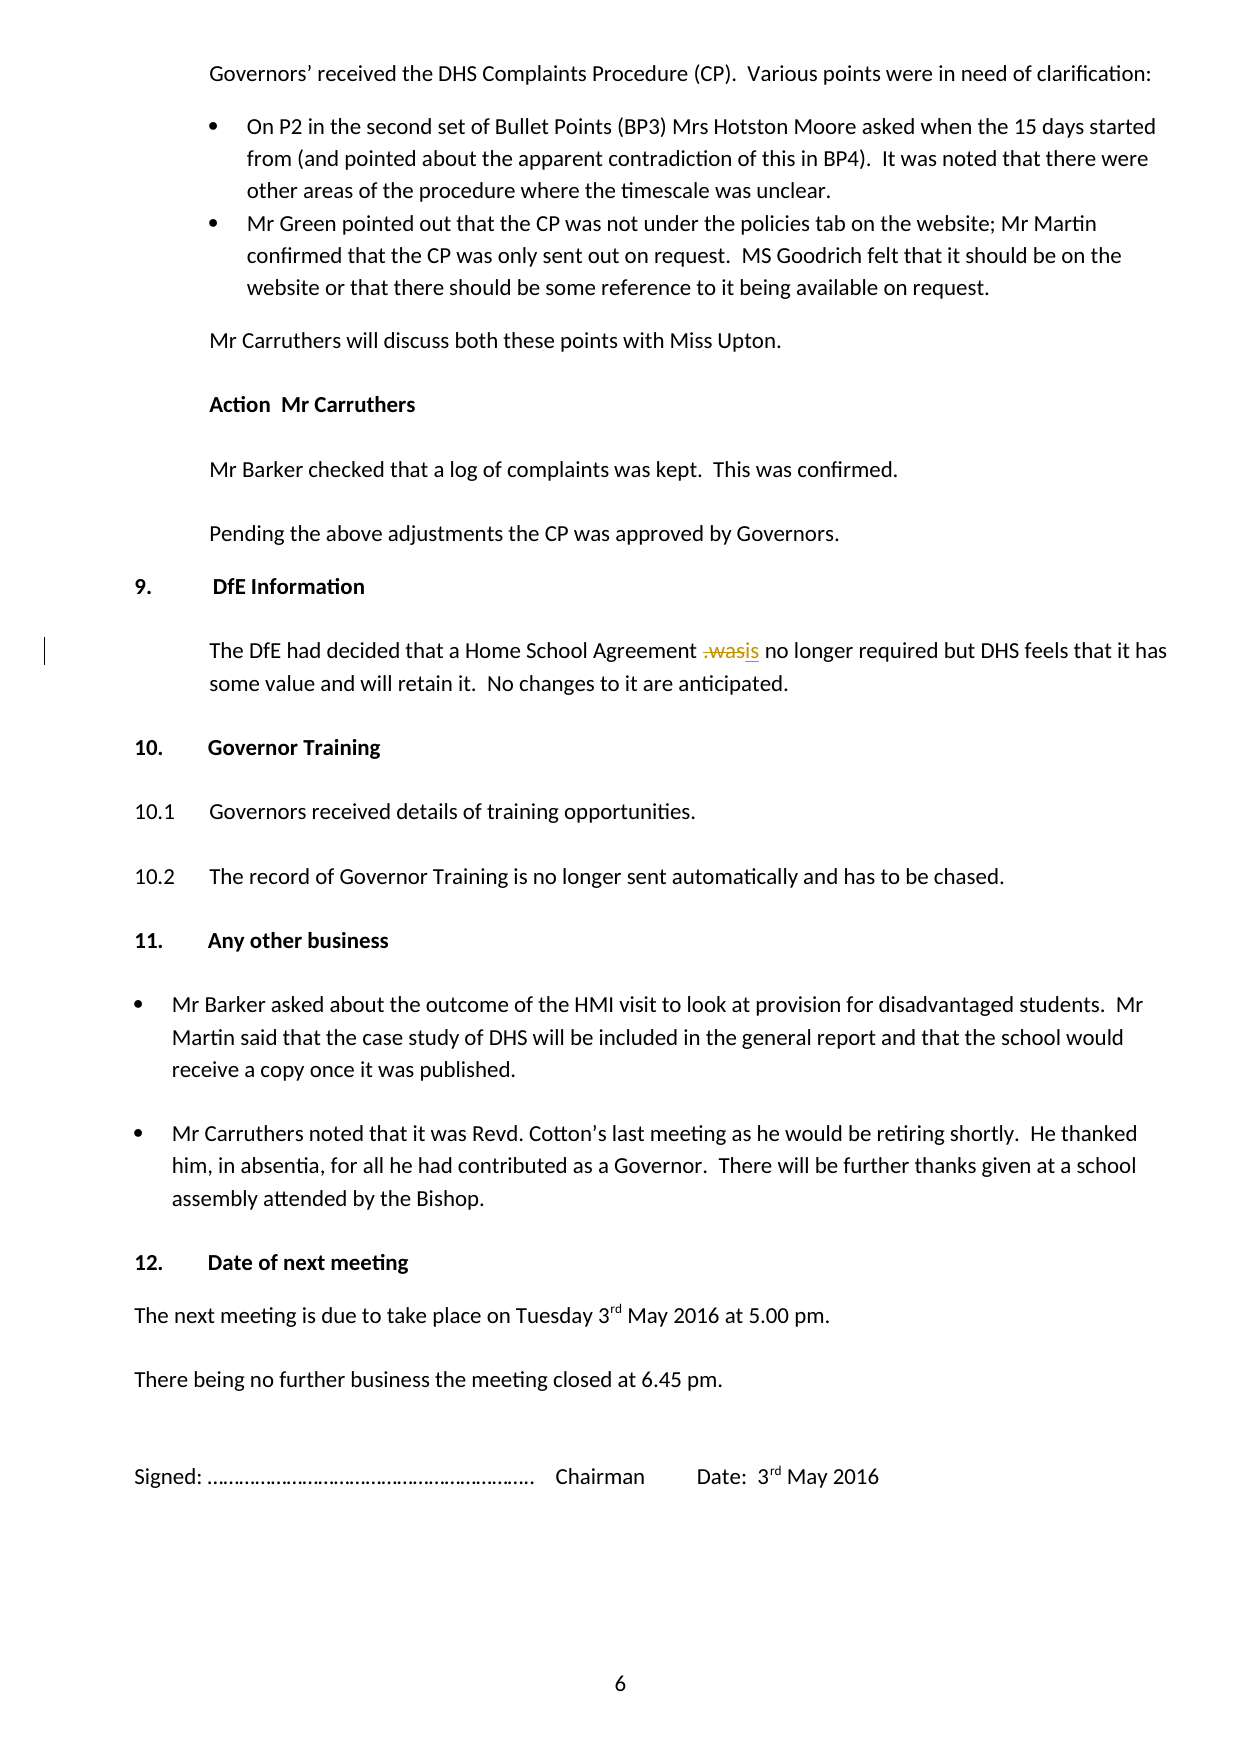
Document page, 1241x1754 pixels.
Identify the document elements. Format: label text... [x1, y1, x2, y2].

list Mr Green pointed out that the CP was not under the policies tab on the website; Mr Martin confirmed that the CP was only sent out on request. MS Goodrich felt that it should be on the website or that there should be some reference to it being available on request. [209, 209, 1181, 301]
text Pending the above adjustments the CP was approved by Governors. [59, 519, 1181, 547]
list DfE Information [134, 572, 1181, 600]
text There being no further business the meeting closed at 6.45 pm. [134, 1366, 1181, 1393]
text Mr Barker checked that a log of complaints was kept. This was confirmed. [59, 455, 1181, 483]
list The record of Governor Training is no longer sent automatically and has to be chased. [134, 862, 1181, 890]
text The next meeting is due to take place on Tuesday 3rd May 2016 at 5.00 pm. [134, 1301, 1181, 1329]
text Mr Carruthers will discuss both these points with Miss Upton. [59, 326, 1181, 354]
list Governors received details of training opportunities. [134, 797, 1181, 826]
list Mr Barker asked about the outcome of the HMI visit to look at provision for disadvantaged students. Mr Martin said that the case study of DHS will be included in the general report and that the school would receive a copy once it was published. [134, 991, 1181, 1083]
list Governor Training [134, 733, 1181, 761]
list On P2 in the second set of Bullet Points (BP3) Mrs Hotston Moore asked when the 15 days started from (and pointed about the apparent contradiction of this in BP4). It was noted that there were other areas of the procedure where the timescale was unclear. [209, 112, 1181, 204]
list Mr Carruthers noted that it was Revd. Cotton’s last meeting as he would be retiring shortly. He thanked him, in absentia, for all he had contributed as a Governor. There will be further thanks given at a school assembly attended by the Bishop. [134, 1119, 1181, 1212]
list Any other business [134, 926, 1181, 954]
text Action Mr Carruthers [59, 390, 1181, 418]
text Signed: …………………………………………………….. Chairman Date: 3rd May 2016 [134, 1462, 1181, 1490]
list The DfE had decided that a Home School Agreement no longer required but DHS feels that it has some value and will retain it. No changes to it are anticipated. [209, 637, 1181, 697]
list Date of next meeting [134, 1248, 1181, 1276]
text Governors’ received the DHS Complaints Procedure (CP). Various points were in need of clarification: [209, 59, 1181, 87]
